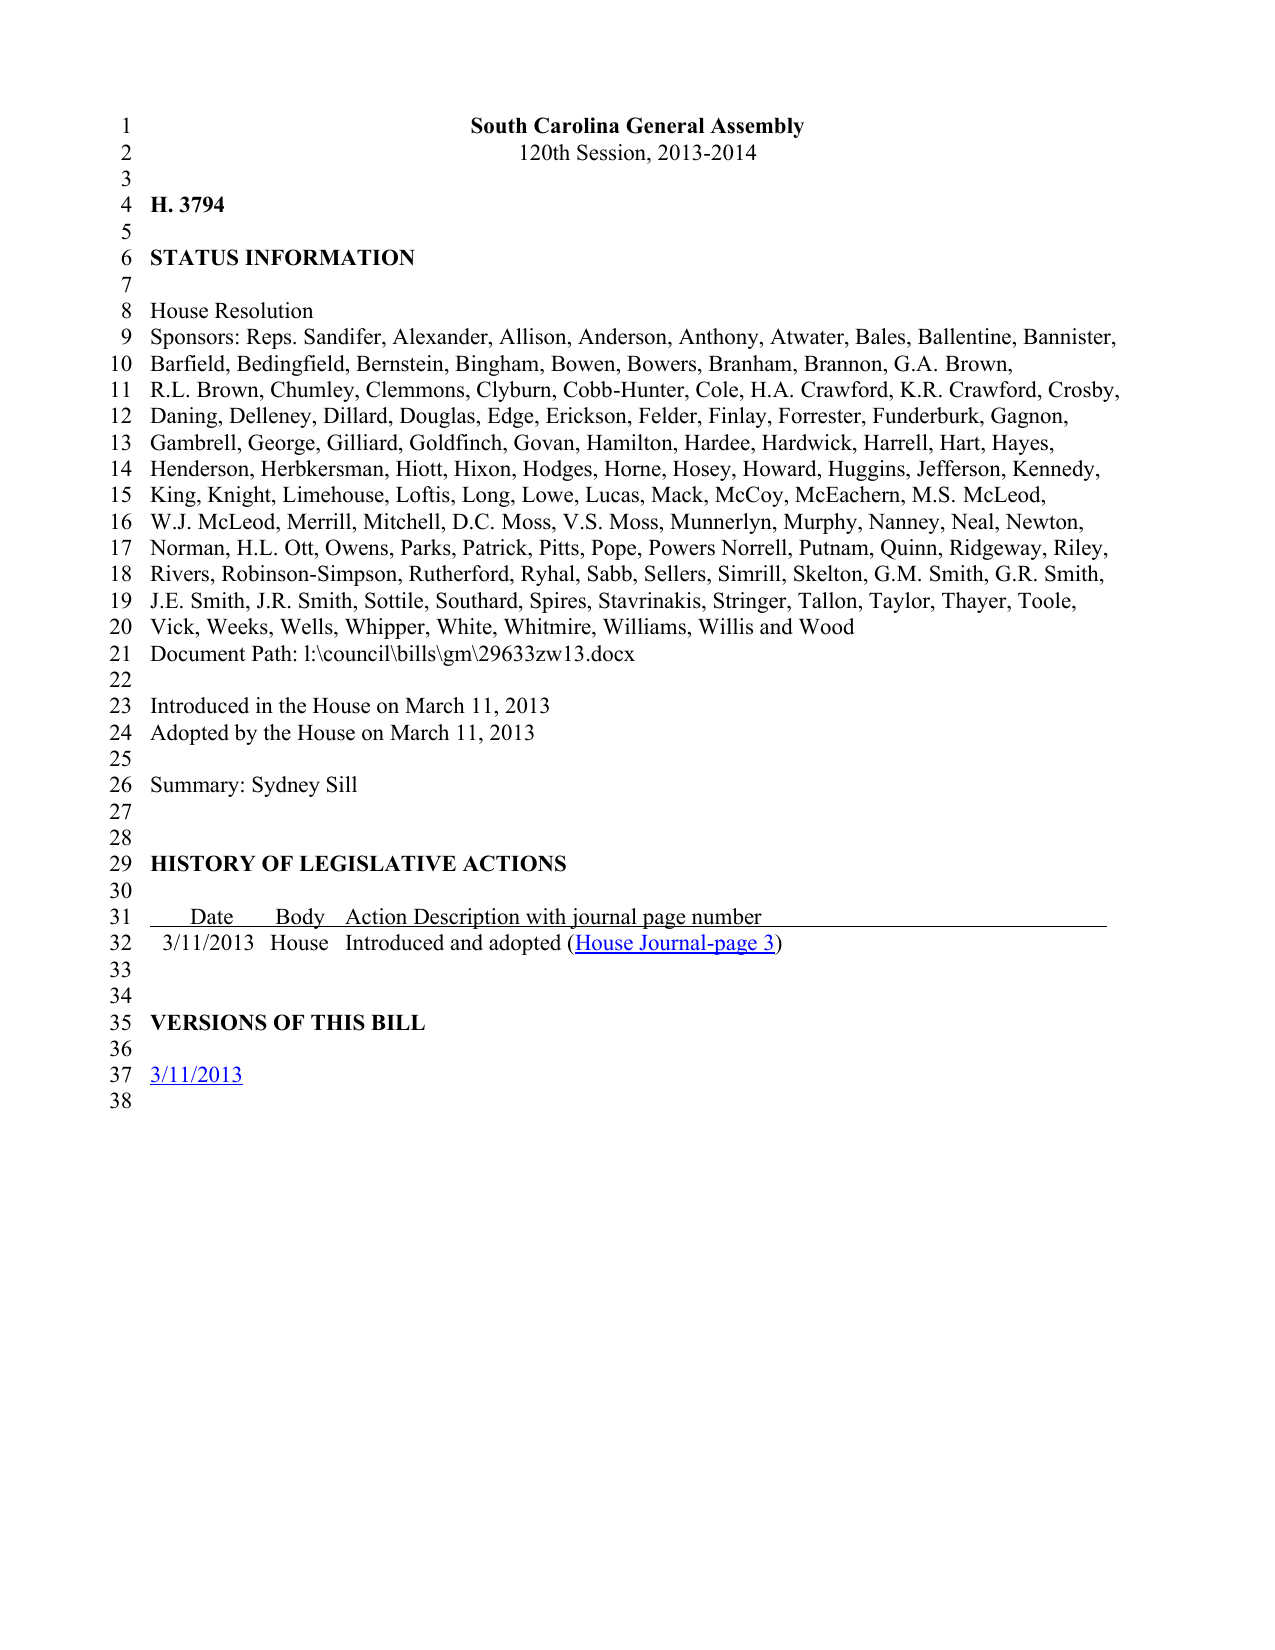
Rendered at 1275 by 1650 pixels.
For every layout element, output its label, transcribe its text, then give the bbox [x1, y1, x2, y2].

text Adopted by the House on March 11, 2013 [150, 719, 1125, 745]
text Document Path: l:\council\bills\gm\29633zw13.docx [150, 639, 1125, 666]
text Sponsors: Reps. Sandifer, Alexander, Allison, Anderson, Anthony, Atwater, Bales, Ballentine, Bannister, Barfield, Bedingfield, Bernstein, Bingham, Bowen, Bowers, Branham, Brannon, G.A. Brown, R.L. Brown, Chumley, Clemmons, Clyburn, Cobb-Hunter, Cole, H.A. Crawford, K.R. Crawford, Crosby, Daning, Delleney, Dillard, Douglas, Edge, Erickson, Felder, Finlay, Forrester, Funderburk, Gagnon, Gambrell, George, Gilliard, Goldfinch, Govan, Hamilton, Hardee, Hardwick, Harrell, Hart, Hayes, Henderson, Herbkersman, Hiott, Hixon, Hodges, Horne, Hosey, Howard, Huggins, Jefferson, Kennedy, King, Knight, Limehouse, Loftis, Long, Lowe, Lucas, Mack, McCoy, McEachern, M.S. McLeod, W.J. McLeod, Merrill, Mitchell, D.C. Moss, V.S. Moss, Munnerlyn, Murphy, Nanney, Neal, Newton, Norman, H.L. Ott, Owens, Parks, Patrick, Pitts, Pope, Powers Norrell, Putnam, Quinn, Ridgeway, Riley, Rivers, Robinson-Simpson, Rutherford, Ryhal, Sabb, Sellers, Simrill, Skelton, G.M. Smith, G.R. Smith, J.E. Smith, J.R. Smith, Sottile, Southard, Spires, Stavrinakis, Stringer, Tallon, Taylor, Thayer, Toole, Vick, Weeks, Wells, Whipper, White, Whitmire, Williams, Willis and Wood [150, 323, 1125, 639]
text 120th Session, 2013-2014 [150, 139, 1125, 165]
text Introduced in the House on March 11, 2013 [150, 692, 1125, 719]
text South Carolina General Assembly [150, 112, 1125, 139]
text VERSIONS OF THIS BILL [150, 1008, 1125, 1035]
text Summary: Sydney Sill [150, 771, 1125, 798]
text HISTORY OF LEGISLATIVE ACTIONS [150, 850, 1125, 877]
text STATUS INFORMATION [150, 244, 1125, 271]
text Date Body Action Description with journal page number [150, 903, 1125, 929]
text 3/11/2013 [150, 1061, 1125, 1088]
text House Resolution [150, 297, 1125, 323]
text 3/11/2013 House Introduced and adopted (House Journal-page 3) [150, 929, 1125, 956]
text H. 3794 [150, 192, 1125, 218]
